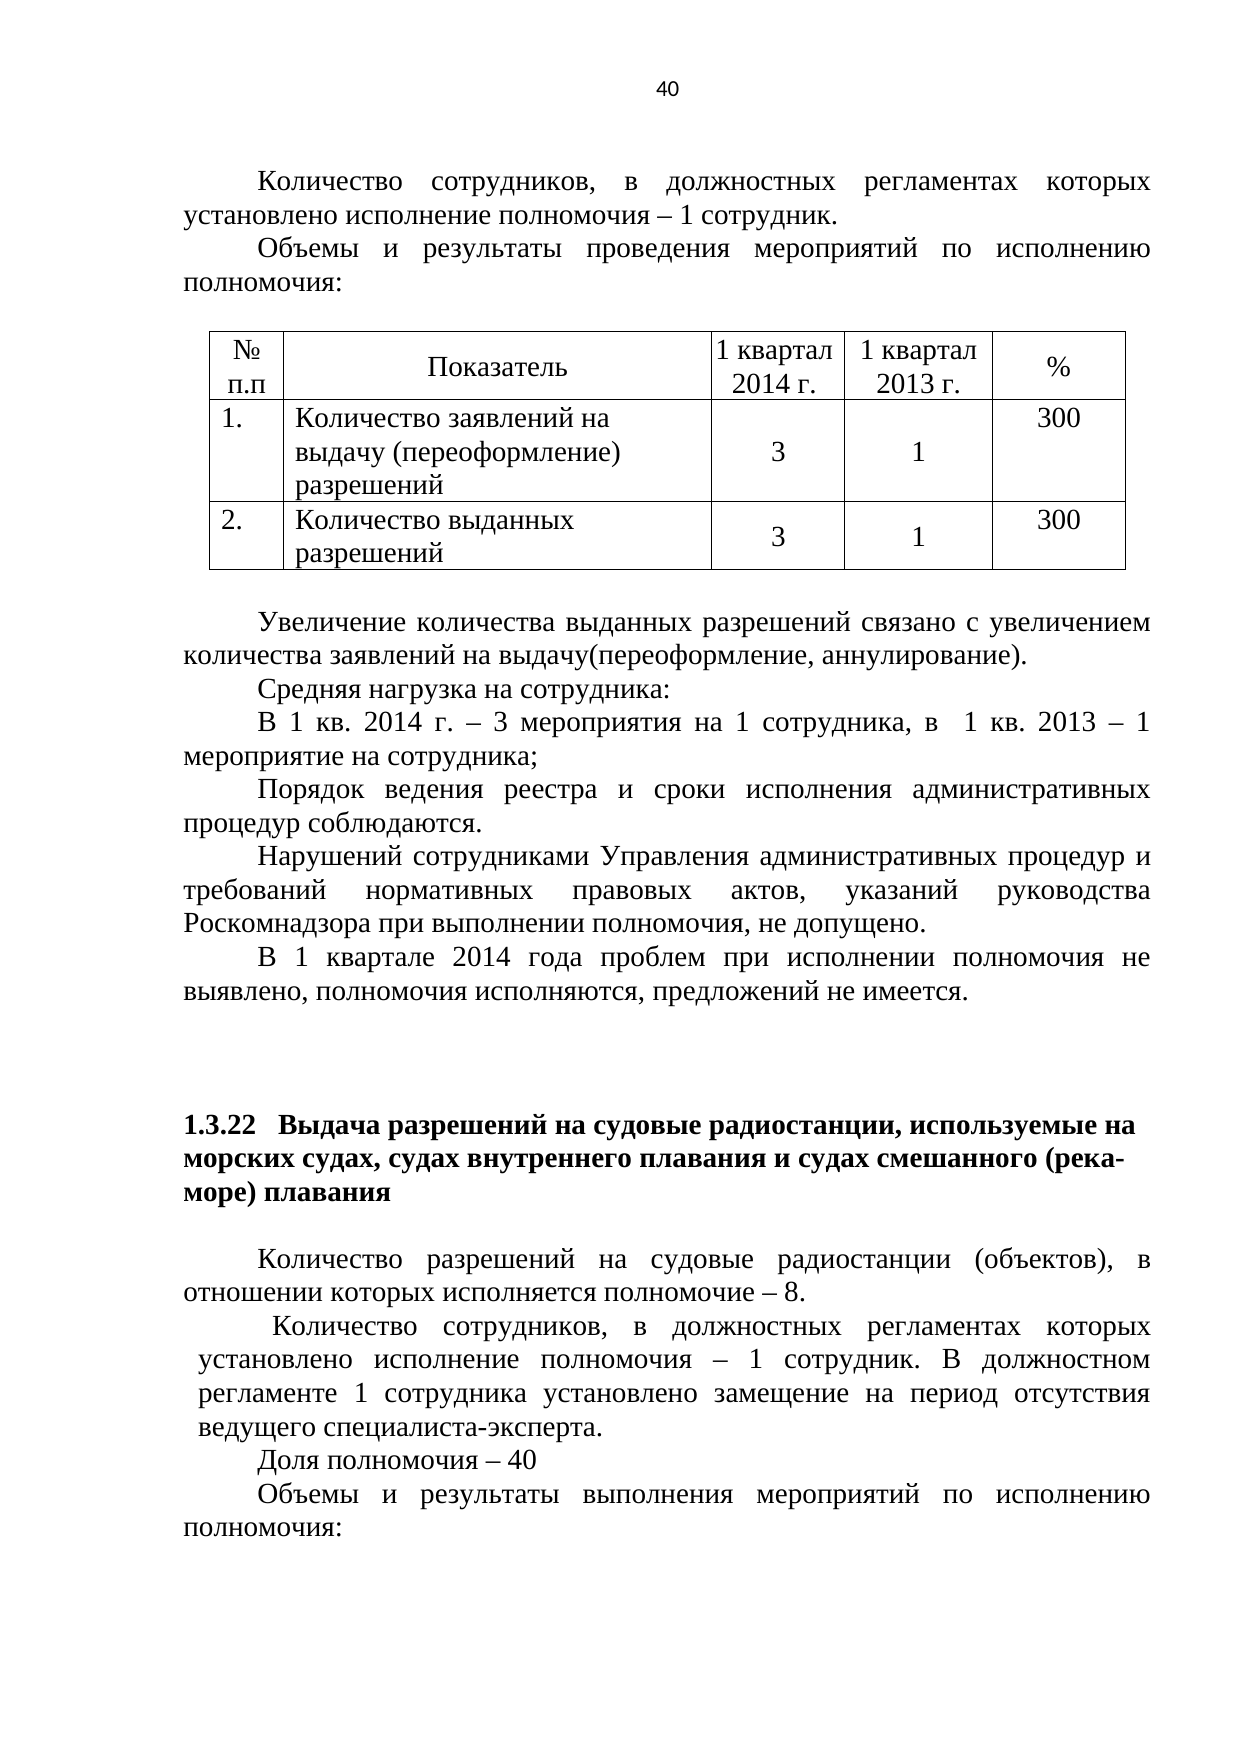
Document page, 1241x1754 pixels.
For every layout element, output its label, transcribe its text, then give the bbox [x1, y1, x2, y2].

table_cell Количество заявлений на выдачу (переоформление) разрешений [284, 400, 711, 501]
table_header № п.п [210, 332, 283, 399]
text Количество сотрудников, в должностных регламентах которых установлено исполнение полномочия – 1 сотрудник. В должностном регламенте 1 сотрудника установлено замещение на период отсутствия ведущего специалиста-эксперта. [198, 1308, 1152, 1442]
table_header 1 квартал 2013 г. [845, 332, 992, 399]
text В 1 квартале 2014 года проблем при исполнении полномочия не выявлено, полномочия исполняются, предложений не имеется. [183, 939, 1152, 1006]
text Количество сотрудников, в должностных регламентах которых установлено исполнение полномочия – 1 сотрудник. [183, 163, 1152, 231]
text 1.3.22 Выдача разрешений на судовые радиостанции, используемые на морских судах, судах внутреннего плавания и судах смешанного (река-море) плавания [183, 1107, 1152, 1207]
table_cell 300 [993, 400, 1125, 501]
text Объемы и результаты выполнения мероприятий по исполнению полномочия: [183, 1476, 1152, 1543]
table_cell 1. [210, 400, 283, 501]
table_cell Количество выданных разрешений [284, 502, 711, 569]
text Увеличение количества выданных разрешений связано с увеличением количества заявлений на выдачу(переоформление, аннулирование). [183, 604, 1152, 671]
text Объемы и результаты проведения мероприятий по исполнению полномочия: [183, 231, 1152, 298]
table_cell 1 [845, 400, 992, 501]
table_cell 1 [845, 502, 992, 569]
text Нарушений сотрудниками Управления административных процедур и требований нормативных правовых актов, указаний руководства Роскомнадзора при выполнении полномочия, не допущено. [183, 838, 1152, 939]
text Количество разрешений на судовые радиостанции (объектов), в отношении которых исполняется полномочие – 8. [183, 1241, 1152, 1308]
table_cell 300 [993, 502, 1125, 569]
table_header % [993, 332, 1125, 399]
text В 1 кв. 2014 г. – 3 мероприятия на 1 сотрудника, в 1 кв. 2013 – 1 мероприятие на сотрудника; [183, 704, 1152, 771]
table_cell 3 [712, 502, 844, 569]
table_cell 2. [210, 502, 283, 569]
text Доля полномочия – 40 [183, 1442, 1152, 1476]
table_header 1 квартал 2014 г. [712, 332, 844, 399]
table_cell 3 [712, 400, 844, 501]
table_header Показатель [284, 332, 711, 399]
text Порядок ведения реестра и сроки исполнения административных процедур соблюдаются. [183, 771, 1152, 838]
text Средняя нагрузка на сотрудника: [183, 671, 1152, 704]
